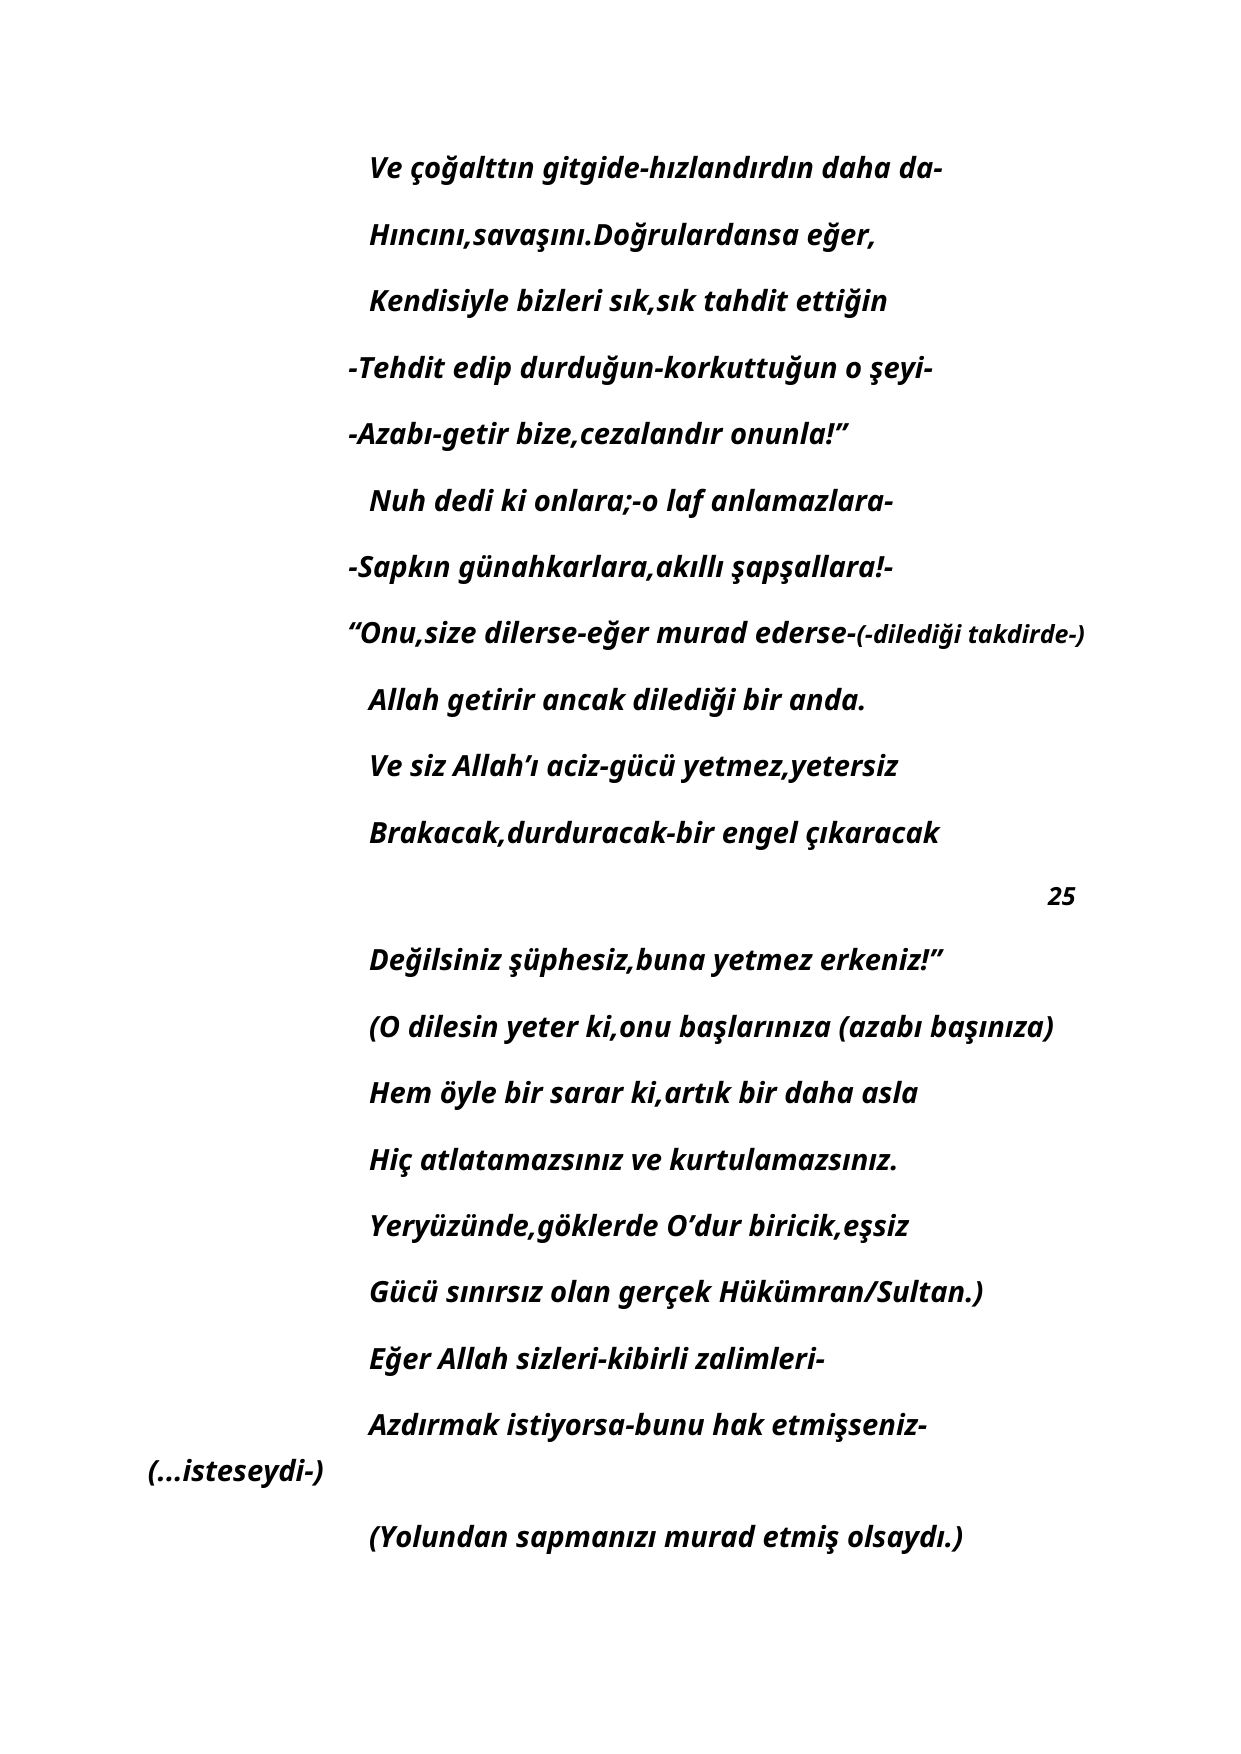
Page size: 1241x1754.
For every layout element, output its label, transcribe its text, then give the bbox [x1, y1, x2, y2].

text Hıncını,savaşını.Doğrulardansa eğer, [148, 214, 1093, 254]
text Yeryüzünde,göklerde O’dur biricik,eşsiz [148, 1205, 1093, 1245]
text Eğer Allah sizleri-kibirli zalimleri- [148, 1338, 1093, 1378]
text Azdırmak istiyorsa-bunu hak etmişseniz-(...isteseydi-) [148, 1405, 1093, 1490]
text -Sapkın günahkarlara,akıllı şapşallara!- [148, 546, 1093, 586]
text (O dilesin yeter ki,onu başlarınıza (azabı başınıza) [148, 1006, 1093, 1046]
text 25 [148, 879, 1093, 913]
text Kendisiyle bizleri sık,sık tahdit ettiğin [148, 281, 1093, 320]
text -Azabı-getir bize,cezalandır onunla!” [148, 413, 1093, 453]
text Allah getirir ancak dilediği bir anda. [148, 679, 1093, 719]
text -Tehdit edip durduğun-korkuttuğun o şeyi- [148, 347, 1093, 387]
text Hem öyle bir sarar ki,artık bir daha asla [148, 1072, 1093, 1112]
text Hiç atlatamazsınız ve kurtulamazsınız. [148, 1139, 1093, 1178]
text Ve çoğalttın gitgide-hızlandırdın daha da- [148, 148, 1093, 187]
text (Yolundan sapmanızı murad etmiş olsaydı.) [148, 1517, 1093, 1556]
text Gücü sınırsız olan gerçek Hükümran/Sultan.) [148, 1272, 1093, 1311]
text Değilsiniz şüphesiz,buna yetmez erkeniz!” [148, 939, 1093, 979]
text Nuh dedi ki onlara;-o laf anlamazlara- [148, 480, 1093, 519]
text Ve siz Allah’ı aciz-gücü yetmez,yetersiz [148, 746, 1093, 785]
text “Onu,size dilerse-eğer murad ederse-(-dilediği takdirde-) [148, 613, 1093, 652]
text Brakacak,durduracak-bir engel çıkaracak [148, 812, 1093, 852]
